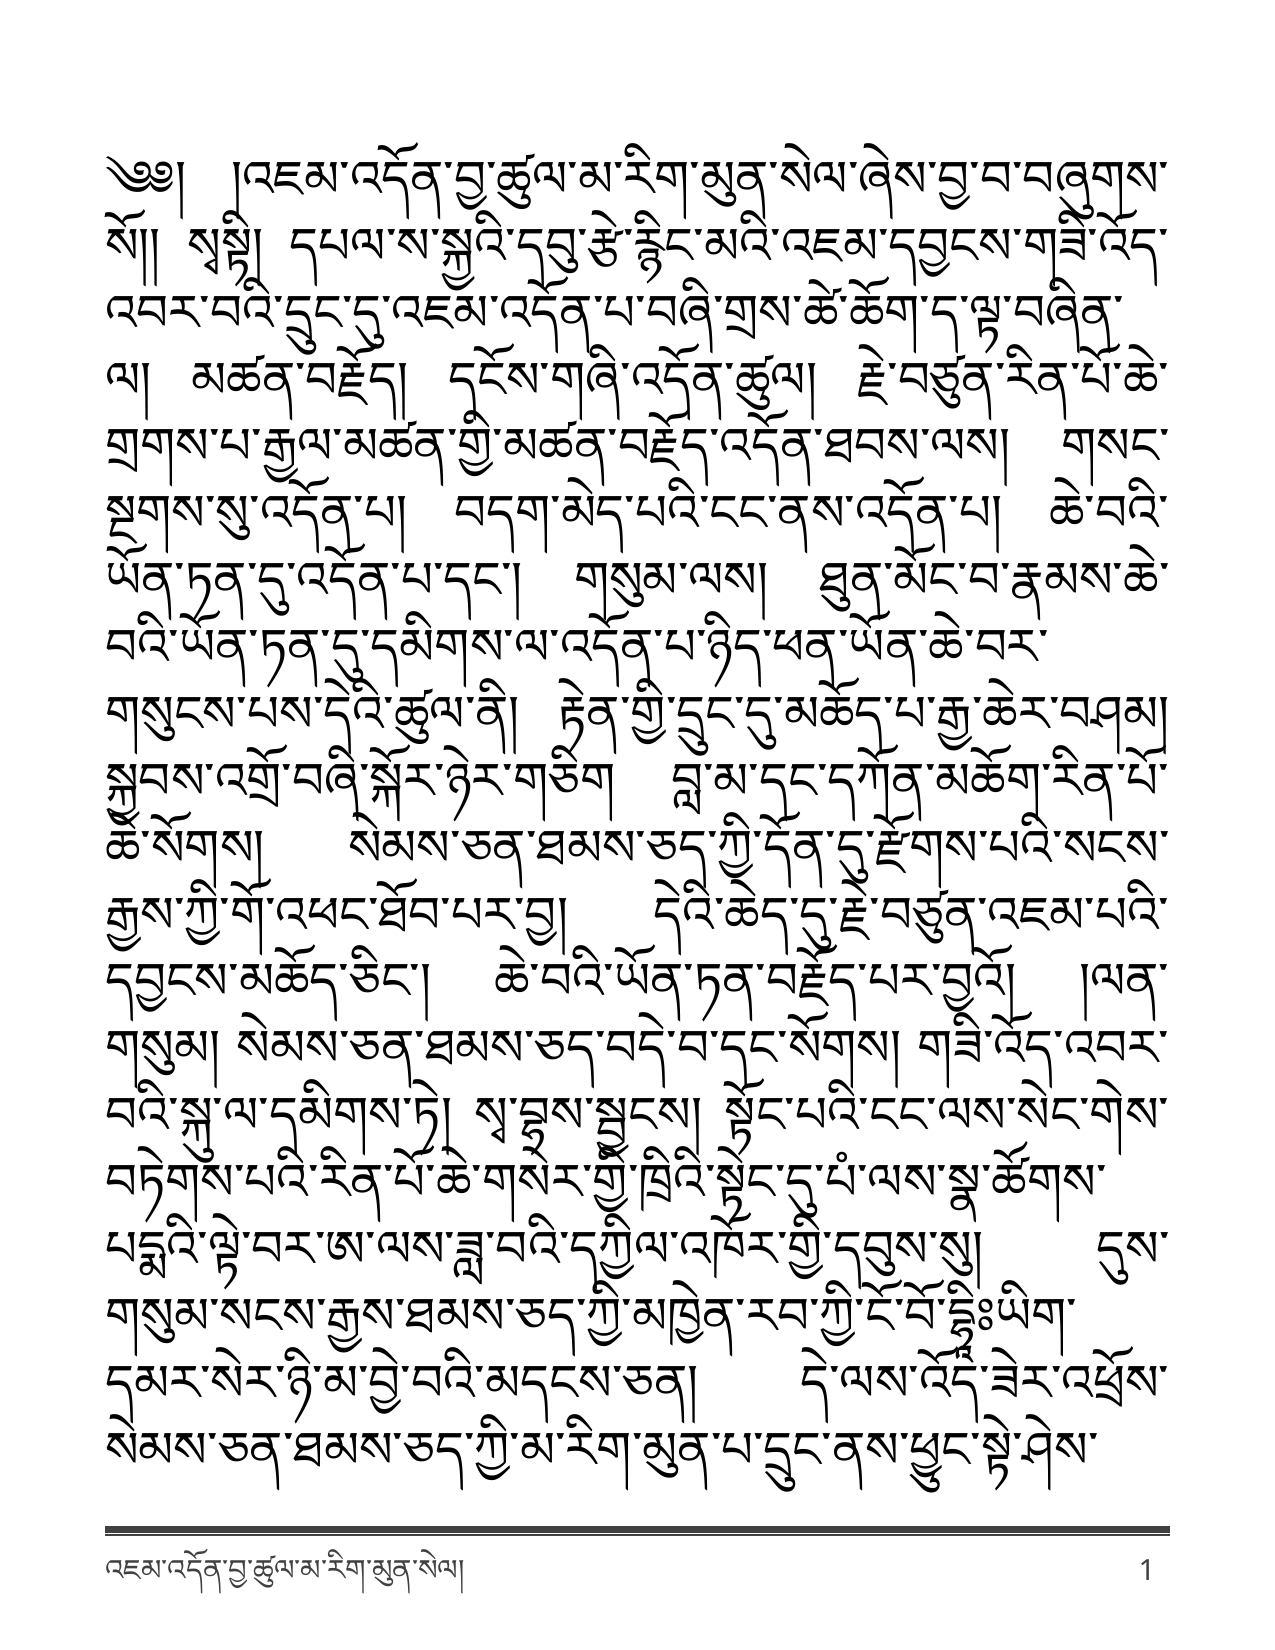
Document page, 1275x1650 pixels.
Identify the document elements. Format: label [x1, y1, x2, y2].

text [105, 150, 1170, 1479]
